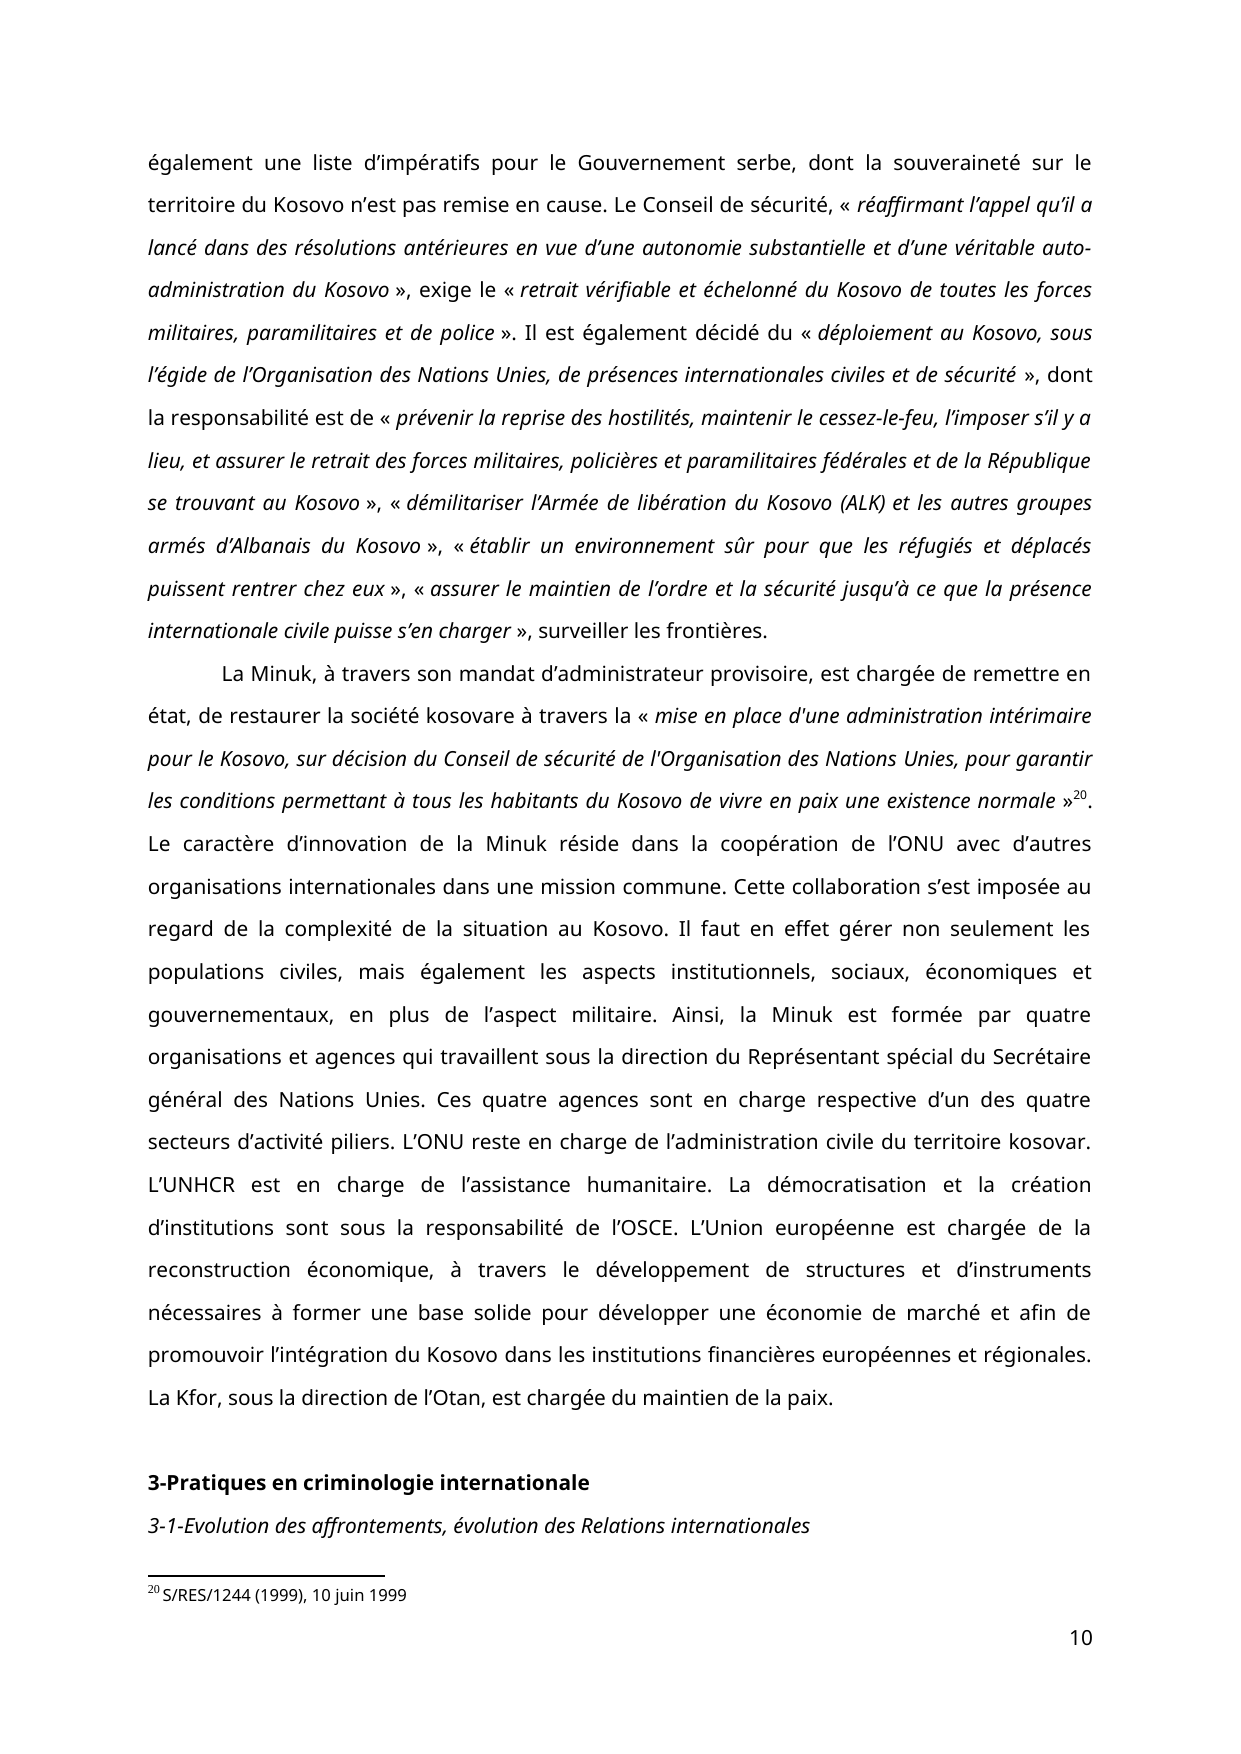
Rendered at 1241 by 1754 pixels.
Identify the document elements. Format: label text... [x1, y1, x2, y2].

text 3-Pratiques en criminologie internationale [148, 1468, 1093, 1497]
text La Minuk, à travers son mandat d’administrateur provisoire, est chargée de remettre en état, de restaurer la société kosovare à travers la « mise en place d'une administration intérimaire pour le Kosovo, sur décision du Conseil de sécurité de l'Organisation des Nations Unies, pour garantir les conditions permettant à tous les habitants du Kosovo de vivre en paix une existence normale ». Le caractère d’innovation de la Minuk réside dans la coopération de l’ONU avec d’autres organisations internationales dans une mission commune. Cette collaboration s’est imposée au regard de la complexité de la situation au Kosovo. Il faut en effet gérer non seulement les populations civiles, mais également les aspects institutionnels, sociaux, économiques et gouvernementaux, en plus de l’aspect militaire. Ainsi, la Minuk est formée par quatre organisations et agences qui travaillent sous la direction du Représentant spécial du Secrétaire général des Nations Unies. Ces quatre agences sont en charge respective d’un des quatre secteurs d’activité piliers. L’ONU reste en charge de l’administration civile du territoire kosovar. L’UNHCR est en charge de l’assistance humanitaire. La démocratisation et la création d’institutions sont sous la responsabilité de l’OSCE. L’Union européenne est chargée de la reconstruction économique, à travers le développement de structures et d’instruments nécessaires à former une base solide pour développer une économie de marché et afin de promouvoir l’intégration du Kosovo dans les institutions financières européennes et régionales. La Kfor, sous la direction de l’Otan, est chargée du maintien de la paix. [148, 659, 1093, 1412]
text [148, 148, 1093, 645]
text 3-1-Evolution des affrontements, évolution des Relations internationales [148, 1511, 1093, 1539]
